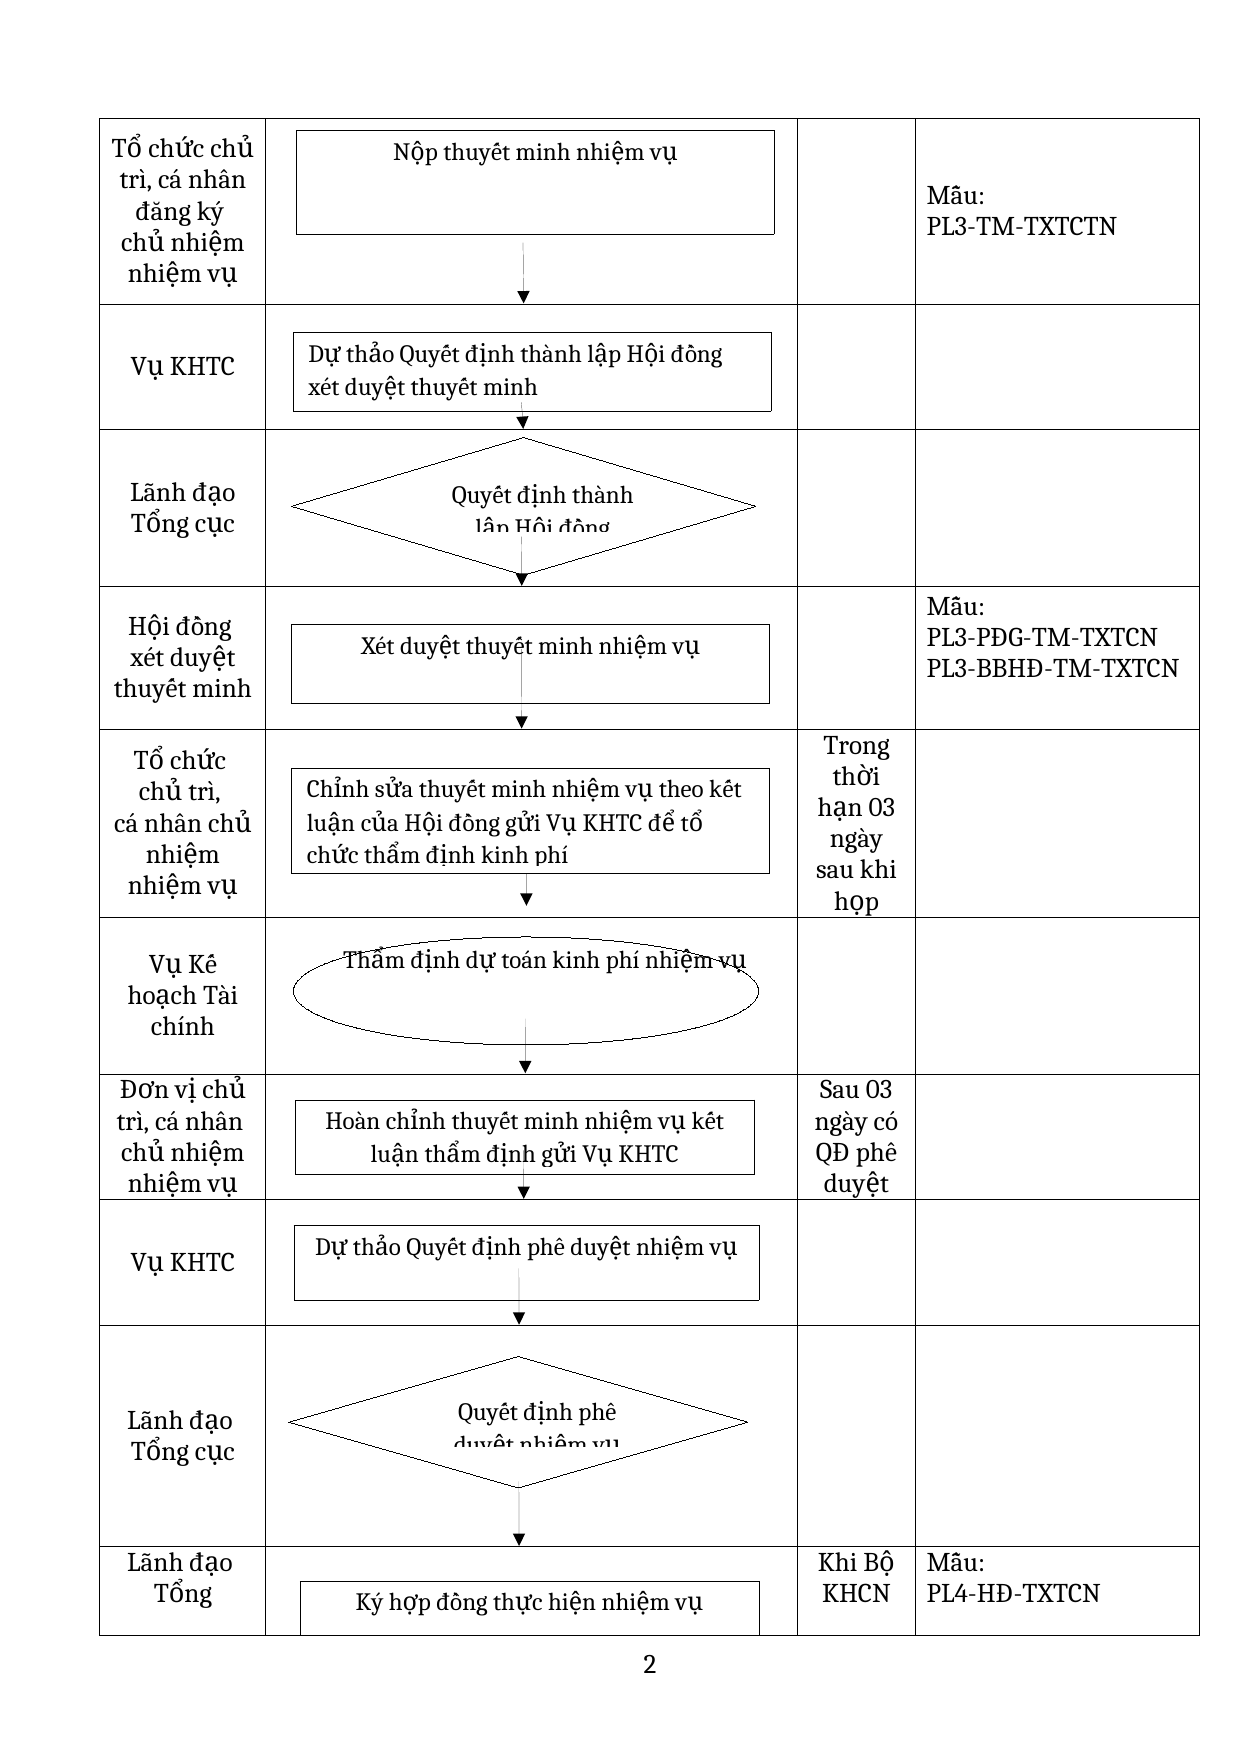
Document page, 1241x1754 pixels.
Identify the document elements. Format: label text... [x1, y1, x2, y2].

table_cell [916, 918, 1199, 1073]
table_cell Mẫu: PL4-HĐ-TXTCN [916, 1547, 1199, 1635]
table_cell [798, 305, 915, 429]
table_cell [798, 1547, 915, 1635]
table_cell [100, 1547, 265, 1635]
table_cell [798, 587, 915, 729]
table_cell Mẫu: PL3-PĐG-TM-TXTCN PL3-BBHĐ-TM-TXTCN [916, 587, 1199, 729]
table_cell Vụ KHTC [100, 1200, 265, 1325]
table_cell [916, 1200, 1199, 1325]
table_cell [798, 1200, 915, 1325]
table_cell Tổ chức chủ trì, cá nhân chủ nhiệm nhiệm vụ [100, 730, 265, 917]
table_cell [266, 1326, 797, 1546]
table_cell [266, 430, 797, 586]
table_cell [266, 1200, 797, 1325]
table_cell Hội đồng xét duyệt thuyết minh [100, 587, 265, 729]
table_cell [266, 918, 797, 1073]
table_cell [916, 1075, 1199, 1199]
table_cell Lãnh đạo Tổng cục [100, 1326, 265, 1546]
table_cell Lãnh đạo Tổng cục [100, 430, 265, 586]
table_cell [798, 430, 915, 586]
table_cell [266, 1547, 797, 1635]
table_cell Vụ KHTC [100, 305, 265, 429]
table_cell [798, 918, 915, 1073]
table_cell Trong thời hạn 03 ngày sau khi họp [798, 730, 915, 917]
table_cell Đơn vị chủ trì, cá nhân chủ nhiệm nhiệm vụ [100, 1075, 265, 1199]
table_cell [266, 305, 797, 429]
table_cell [798, 1326, 915, 1546]
table_cell [266, 119, 797, 303]
table_cell Mẫu: PL3-TM-TXTCTN [916, 119, 1199, 303]
table_cell [916, 1326, 1199, 1546]
table_cell [266, 1075, 797, 1199]
table_cell [798, 119, 915, 303]
table_cell [266, 587, 797, 729]
table_cell [266, 730, 797, 917]
table_cell [916, 730, 1199, 917]
table_cell Vụ Kế hoạch Tài chính [100, 918, 265, 1073]
table_cell Sau 03 ngày có QĐ phê duyệt [798, 1075, 915, 1199]
table_cell [916, 305, 1199, 429]
table_cell [916, 430, 1199, 586]
table_cell Tổ chức chủ trì, cá nhân đăng ký chủ nhiệm nhiệm vụ [100, 119, 265, 303]
